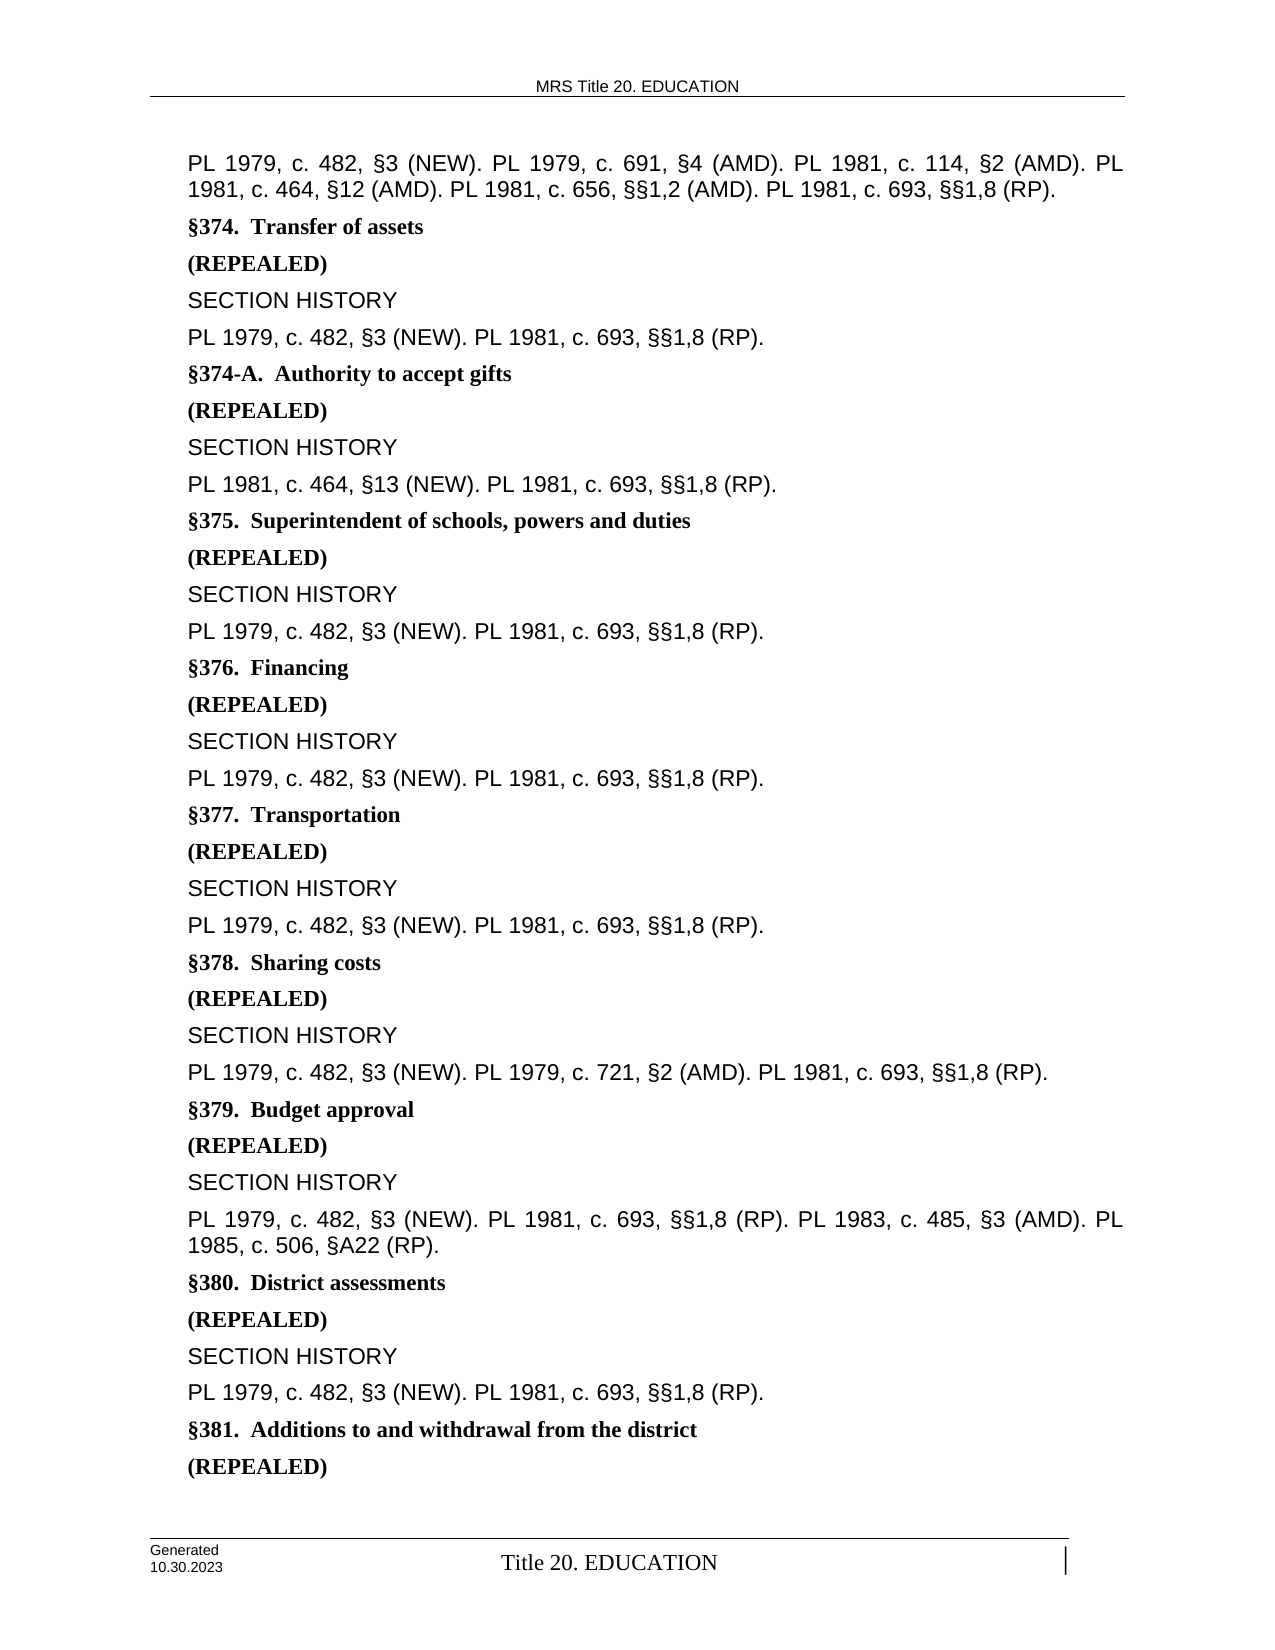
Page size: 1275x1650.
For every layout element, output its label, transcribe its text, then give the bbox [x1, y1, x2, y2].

text (REPEALED) [187, 1453, 1125, 1479]
text §374-A. Authority to accept gifts [187, 360, 1125, 387]
text SECTION HISTORY [187, 1343, 1125, 1369]
text §380. District assessments [187, 1269, 1125, 1295]
text §375. Superintendent of schools, powers and duties [187, 507, 1125, 534]
text (REPEALED) [187, 544, 1125, 570]
text PL 1979, c. 482, §3 (NEW). PL 1979, c. 691, §4 (AMD). PL 1981, c. 114, §2 (AMD). PL 1981, c. 464, §12 (AMD). PL 1981, c. 656, §§1,2 (AMD). PL 1981, c. 693, §§1,8 (RP). [187, 150, 1125, 203]
text PL 1979, c. 482, §3 (NEW). PL 1981, c. 693, §§1,8 (RP). [187, 765, 1125, 791]
text PL 1981, c. 464, §13 (NEW). PL 1981, c. 693, §§1,8 (RP). [187, 471, 1125, 497]
text §381. Additions to and withdrawal from the district [187, 1416, 1125, 1442]
text PL 1979, c. 482, §3 (NEW). PL 1981, c. 693, §§1,8 (RP). [187, 1379, 1125, 1406]
text (REPEALED) [187, 1132, 1125, 1159]
text §377. Transportation [187, 801, 1125, 828]
text §378. Sharing costs [187, 948, 1125, 975]
text (REPEALED) [187, 397, 1125, 423]
text PL 1979, c. 482, §3 (NEW). PL 1979, c. 721, §2 (AMD). PL 1981, c. 693, §§1,8 (RP). [187, 1059, 1125, 1085]
text SECTION HISTORY [187, 1169, 1125, 1196]
text SECTION HISTORY [187, 581, 1125, 607]
text (REPEALED) [187, 250, 1125, 276]
text PL 1979, c. 482, §3 (NEW). PL 1981, c. 693, §§1,8 (RP). PL 1983, c. 485, §3 (AMD). PL 1985, c. 506, §A22 (RP). [187, 1206, 1125, 1259]
text SECTION HISTORY [187, 287, 1125, 313]
text (REPEALED) [187, 1306, 1125, 1332]
text (REPEALED) [187, 691, 1125, 717]
text PL 1979, c. 482, §3 (NEW). PL 1981, c. 693, §§1,8 (RP). [187, 618, 1125, 644]
text SECTION HISTORY [187, 434, 1125, 460]
text PL 1979, c. 482, §3 (NEW). PL 1981, c. 693, §§1,8 (RP). [187, 912, 1125, 938]
text (REPEALED) [187, 838, 1125, 864]
text §374. Transfer of assets [187, 213, 1125, 239]
text §379. Budget approval [187, 1096, 1125, 1122]
text SECTION HISTORY [187, 1022, 1125, 1048]
text PL 1979, c. 482, §3 (NEW). PL 1981, c. 693, §§1,8 (RP). [187, 323, 1125, 350]
text §376. Financing [187, 654, 1125, 681]
text SECTION HISTORY [187, 875, 1125, 901]
text (REPEALED) [187, 985, 1125, 1012]
text SECTION HISTORY [187, 728, 1125, 754]
